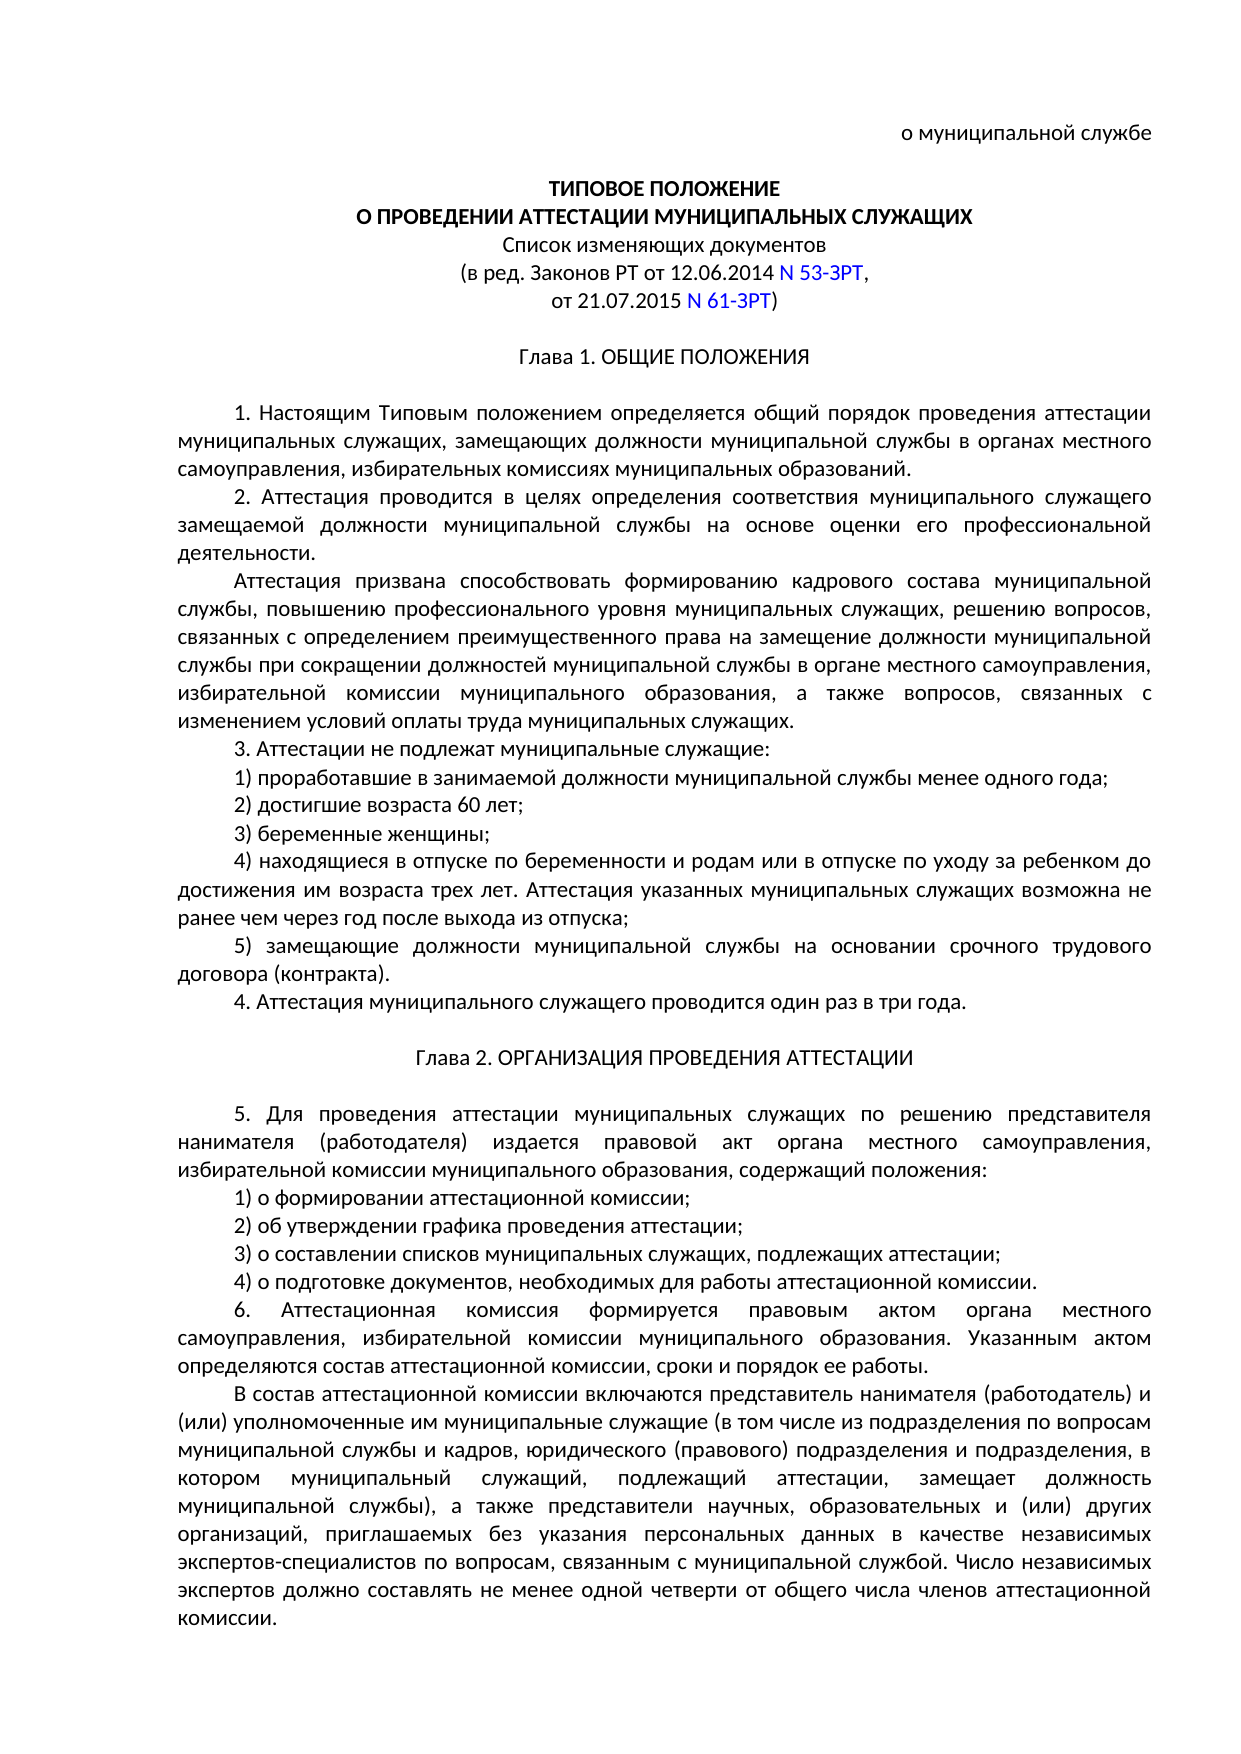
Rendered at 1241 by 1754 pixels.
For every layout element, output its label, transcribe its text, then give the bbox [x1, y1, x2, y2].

text о муниципальной службе [177, 118, 1152, 146]
text 4) о подготовке документов, необходимых для работы аттестационной комиссии. [177, 1267, 1152, 1295]
text 1. Настоящим Типовым положением определяется общий порядок проведения аттестации муниципальных служащих, замещающих должности муниципальной службы в органах местного самоуправления, избирательных комиссиях муниципальных образований. [177, 398, 1152, 482]
text Глава 2. ОРГАНИЗАЦИЯ ПРОВЕДЕНИЯ АТТЕСТАЦИИ [177, 1043, 1152, 1071]
text 1) о формировании аттестационной комиссии; [177, 1183, 1152, 1211]
text от 21.07.2015 N 61-ЗРТ) [177, 286, 1152, 314]
text 3) о составлении списков муниципальных служащих, подлежащих аттестации; [177, 1239, 1152, 1267]
title ТИПОВОЕ ПОЛОЖЕНИЕ [177, 174, 1152, 202]
text Список изменяющих документов [177, 230, 1152, 258]
text 4) находящиеся в отпуске по беременности и родам или в отпуске по уходу за ребенком до достижения им возраста трех лет. Аттестация указанных муниципальных служащих возможна не ранее чем через год после выхода из отпуска; [177, 847, 1152, 931]
text Глава 1. ОБЩИЕ ПОЛОЖЕНИЯ [177, 342, 1152, 370]
text 4. Аттестация муниципального служащего проводится один раз в три года. [177, 987, 1152, 1015]
text 3. Аттестации не подлежат муниципальные служащие: [177, 734, 1152, 763]
title О ПРОВЕДЕНИИ АТТЕСТАЦИИ МУНИЦИПАЛЬНЫХ СЛУЖАЩИХ [177, 202, 1152, 230]
text В состав аттестационной комиссии включаются представитель нанимателя (работодатель) и (или) уполномоченные им муниципальные служащие (в том числе из подразделения по вопросам муниципальной службы и кадров, юридического (правового) подразделения и подразделения, в котором муниципальный служащий, подлежащий аттестации, замещает должность муниципальной службы), а также представители научных, образовательных и (или) других организаций, приглашаемых без указания персональных данных в качестве независимых экспертов-специалистов по вопросам, связанным с муниципальной службой. Число независимых экспертов должно составлять не менее одной четверти от общего числа членов аттестационной комиссии. [177, 1379, 1152, 1631]
text 5. Для проведения аттестации муниципальных служащих по решению представителя нанимателя (работодателя) издается правовой акт органа местного самоуправления, избирательной комиссии муниципального образования, содержащий положения: [177, 1099, 1152, 1183]
text 3) беременные женщины; [177, 819, 1152, 847]
text 6. Аттестационная комиссия формируется правовым актом органа местного самоуправления, избирательной комиссии муниципального образования. Указанным актом определяются состав аттестационной комиссии, сроки и порядок ее работы. [177, 1295, 1152, 1379]
text 2) об утверждении графика проведения аттестации; [177, 1211, 1152, 1239]
text (в ред. Законов РТ от 12.06.2014 N 53-ЗРТ, [177, 258, 1152, 286]
text 5) замещающие должности муниципальной службы на основании срочного трудового договора (контракта). [177, 931, 1152, 987]
text 2. Аттестация проводится в целях определения соответствия муниципального служащего замещаемой должности муниципальной службы на основе оценки его профессиональной деятельности. [177, 482, 1152, 566]
text Аттестация призвана способствовать формированию кадрового состава муниципальной службы, повышению профессионального уровня муниципальных служащих, решению вопросов, связанных с определением преимущественного права на замещение должности муниципальной службы при сокращении должностей муниципальной службы в органе местного самоуправления, избирательной комиссии муниципального образования, а также вопросов, связанных с изменением условий оплаты труда муниципальных служащих. [177, 566, 1152, 734]
text 1) проработавшие в занимаемой должности муниципальной службы менее одного года; [177, 763, 1152, 791]
text 2) достигшие возраста 60 лет; [177, 791, 1152, 819]
